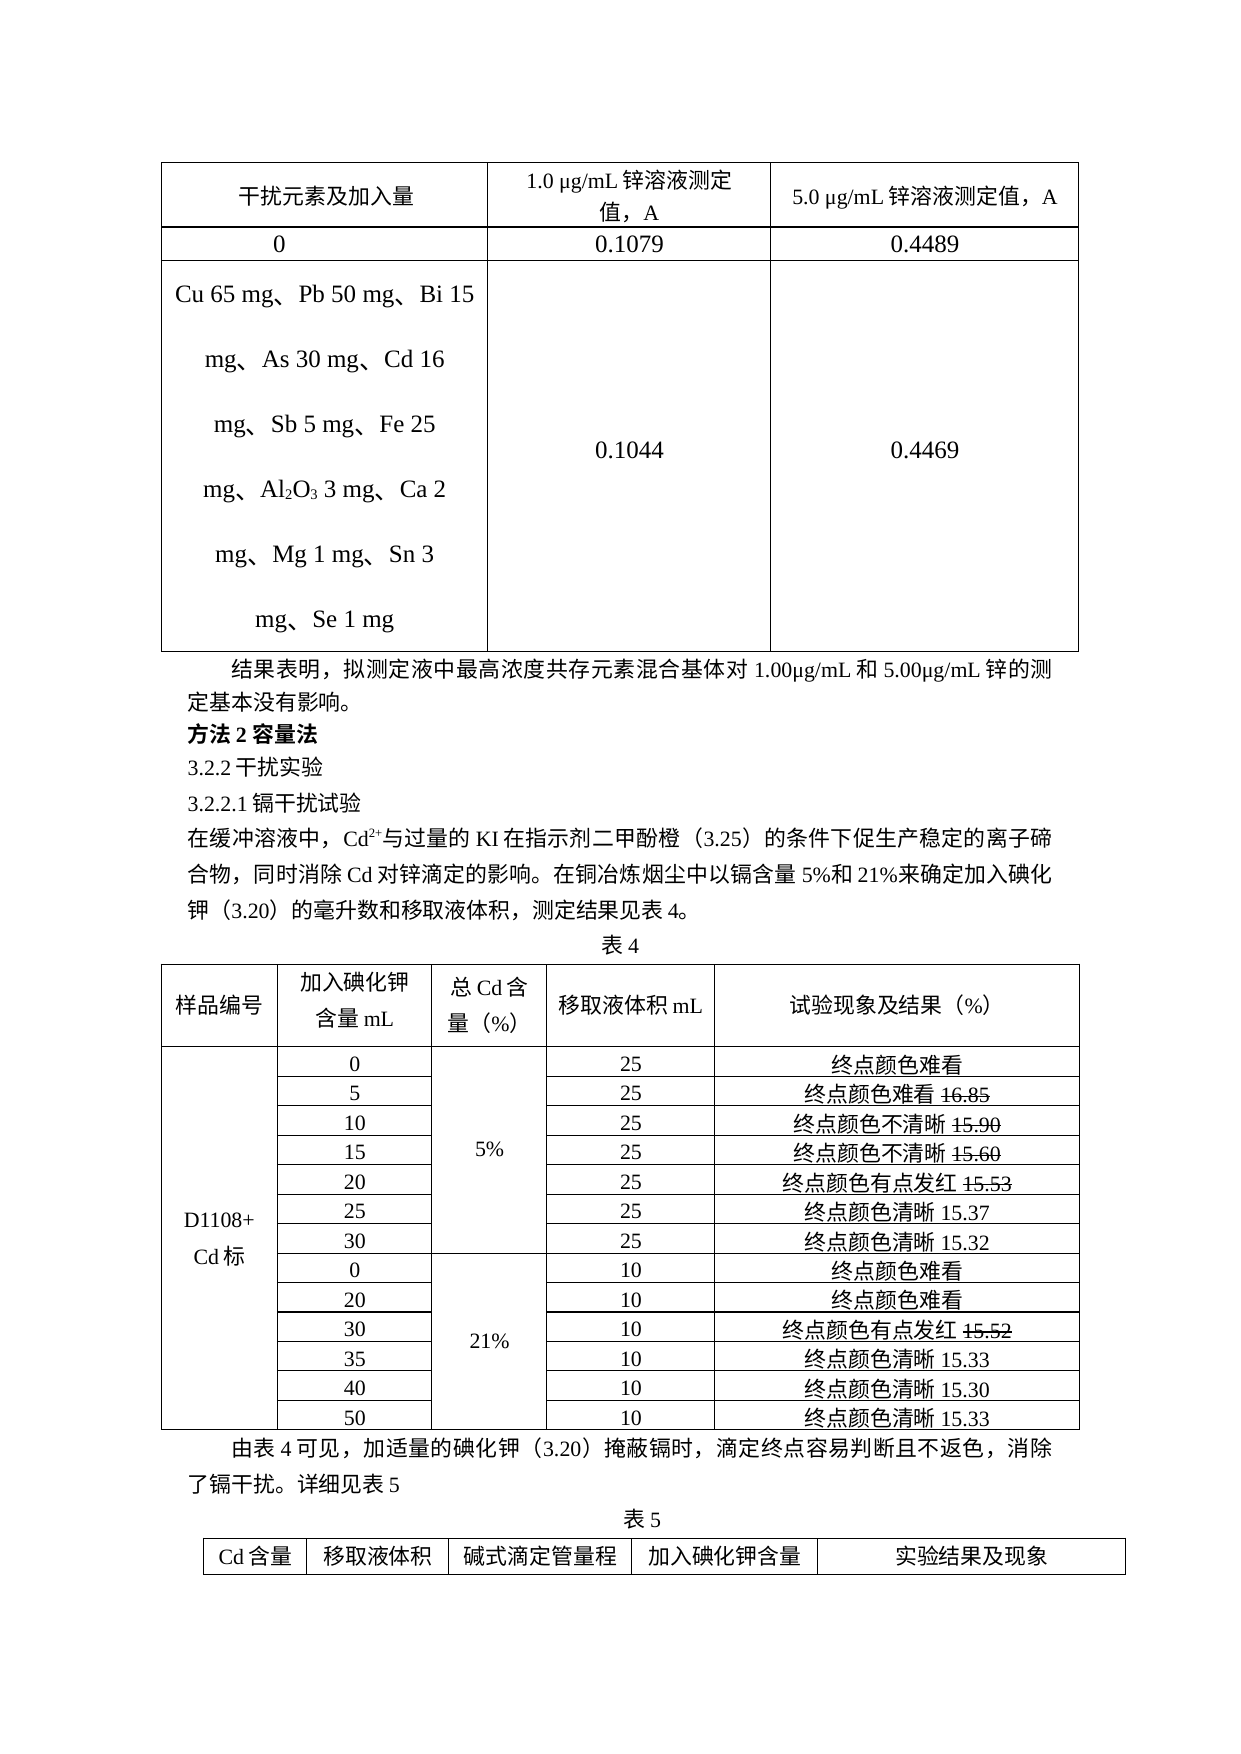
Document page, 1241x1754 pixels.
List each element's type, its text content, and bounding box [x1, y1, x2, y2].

table_header 碱式滴定管量程（mL） [449, 1539, 631, 1573]
table_cell Cu 65 mg、Pb 50 mg、Bi 15 mg、As 30 mg、Cd 16 mg、Sb 5 mg、Fe 25 mg、Al2O3 3 mg、Ca 2 mg、Mg 1 mg、Sn 3 mg、Se 1 mg [162, 261, 487, 651]
text 在缓冲溶液中，Cd2+与过量的KI在指示剂二甲酚橙（3.25）的条件下促生产稳定的离子碲合物，同时消除Cd对锌滴定的影响。在铜冶炼烟尘中以镉含量5%和21%来确定加入碘化钾（3.20）的毫升数和移取液体积，测定结果见表4。 [187, 821, 1053, 925]
table_cell 5 [278, 1077, 431, 1105]
table_cell 终点颜色清晰 15.32 [715, 1224, 1079, 1252]
table_cell 终点颜色清晰 15.37 [715, 1195, 1079, 1223]
text 表4 [187, 928, 1053, 960]
table_cell 0 [278, 1254, 431, 1282]
text 由表4可见，加适量的碘化钾（3.20）掩蔽镉时，滴定终点容易判断且不返色，消除了镉干扰。详细见表5 [187, 1430, 1053, 1499]
table_cell 终点颜色难看 [715, 1254, 1079, 1282]
table_header 5.0 μg/mL锌溶液测定值，A [771, 163, 1078, 226]
text 表5 [187, 1502, 1053, 1534]
table_header 加入碘化钾含量 （mL） [632, 1539, 817, 1573]
table_cell 25 [547, 1077, 714, 1105]
table_cell 0 [278, 1047, 431, 1076]
text 3.2.2干扰实验 [187, 749, 1053, 782]
list 结果表明，拟测定液中最高浓度共存元素混合基体对1.00μg/mL和5.00μg/mL锌的测定基本没有影响。 [187, 652, 1053, 717]
table_cell 0.1044 [488, 261, 770, 651]
table_cell 25 [547, 1047, 714, 1076]
table_cell 10 [547, 1313, 714, 1341]
table_cell 25 [278, 1195, 431, 1223]
text 方法2 容量法 [187, 717, 1053, 749]
table_cell 10 [547, 1283, 714, 1311]
table_cell D1108+ Cd标 [162, 1047, 277, 1429]
table_cell 5% [432, 1047, 546, 1252]
table_cell 终点颜色不清晰 15.90 [715, 1106, 1079, 1134]
table_cell 终点颜色难看 [715, 1283, 1079, 1311]
table_cell 35 [278, 1342, 431, 1370]
table_header 样品编号 [162, 965, 277, 1046]
table_cell 15 [278, 1136, 431, 1164]
table_cell 25 [547, 1165, 714, 1193]
table_cell 10 [547, 1342, 714, 1370]
table_header 移取液体积mL [547, 965, 714, 1046]
table_cell 21% [432, 1254, 546, 1429]
table_cell 10 [547, 1401, 714, 1429]
table_header Cd含量 （%） [204, 1539, 306, 1573]
table_cell 终点颜色清晰 15.33 [715, 1342, 1079, 1370]
table_cell 终点颜色清晰 15.33 [715, 1401, 1079, 1429]
table_cell 30 [278, 1224, 431, 1252]
table_cell 30 [278, 1313, 431, 1341]
table_cell 25 [547, 1106, 714, 1134]
table_header 移取液体积（mL） [307, 1539, 448, 1573]
table_cell 终点颜色有点发红 15.52 [715, 1313, 1079, 1341]
table_cell 20 [278, 1165, 431, 1193]
table_cell 50 [278, 1401, 431, 1429]
table_header 试验现象及结果（%） [715, 965, 1079, 1046]
table_header 加入碘化钾 含量mL [278, 965, 431, 1046]
table_cell 25 [547, 1195, 714, 1223]
table_cell 10 [547, 1254, 714, 1282]
table_cell 终点颜色清晰 15.30 [715, 1371, 1079, 1400]
table_cell 终点颜色难看 [715, 1047, 1079, 1076]
table_cell 0 [162, 228, 487, 260]
table_header 实验结果及现象 [818, 1539, 1125, 1573]
text 3.2.2.1镉干扰试验 [187, 785, 1053, 818]
table_cell 0.4489 [771, 228, 1078, 260]
table_header 干扰元素及加入量 [162, 163, 487, 226]
table_cell 40 [278, 1371, 431, 1400]
table_cell 25 [547, 1136, 714, 1164]
table_cell 10 [278, 1106, 431, 1134]
table_cell 终点颜色不清晰 15.60 [715, 1136, 1079, 1164]
table_cell 0.1079 [488, 228, 770, 260]
table_cell 10 [547, 1371, 714, 1400]
table_cell 终点颜色有点发红 15.53 [715, 1165, 1079, 1193]
table_header 总Cd含量（%） [432, 965, 546, 1046]
table_cell 0.4469 [771, 261, 1078, 651]
table_cell 20 [278, 1283, 431, 1311]
table_cell 25 [547, 1224, 714, 1252]
table_cell 终点颜色难看 16.85 [715, 1077, 1079, 1105]
table_header 1.0 μg/mL锌溶液测定值，A [488, 163, 770, 226]
